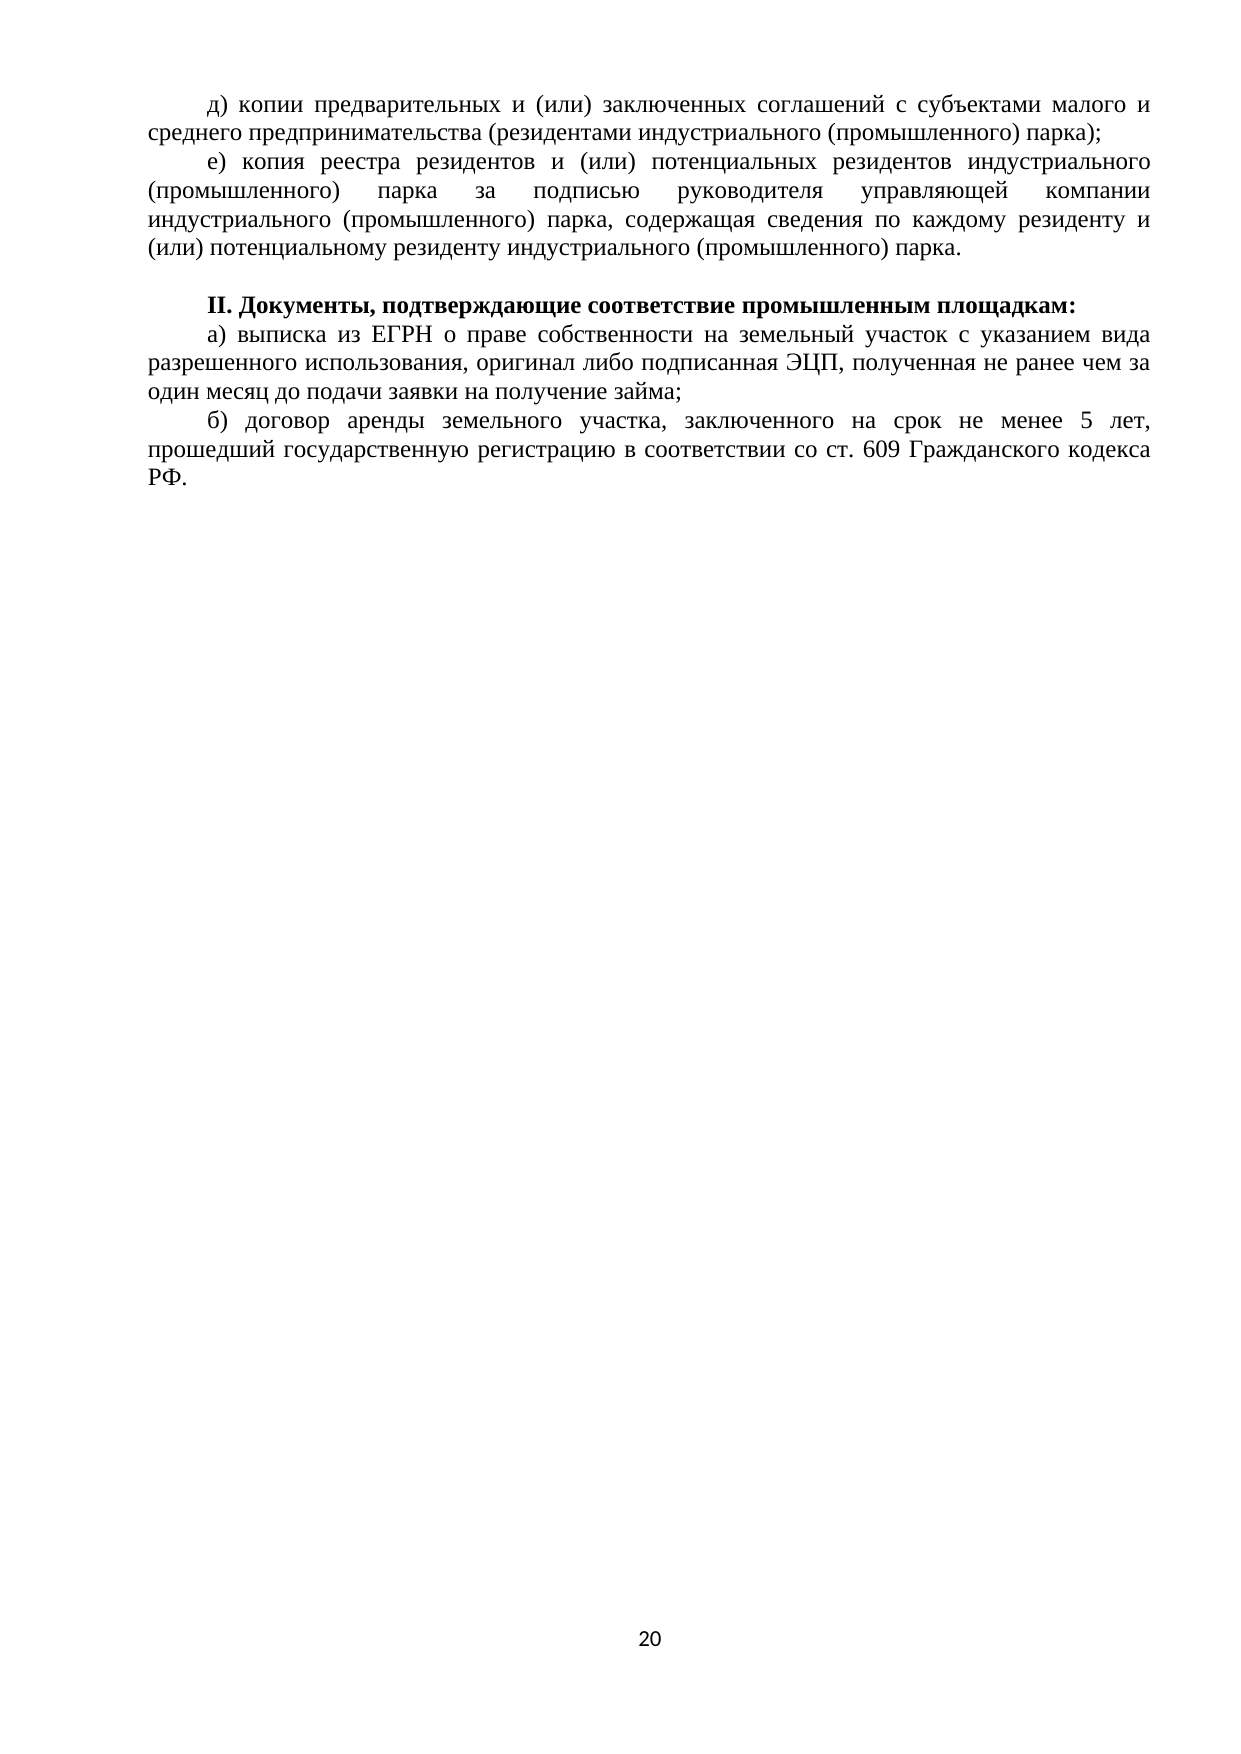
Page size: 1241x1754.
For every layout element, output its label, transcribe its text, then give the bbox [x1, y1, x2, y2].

text е) копия реестра резидентов и (или) потенциальных резидентов индустриального (промышленного) парка за подписью руководителя управляющей компании индустриального (промышленного) парка, содержащая сведения по каждому резиденту и (или) потенциальному резиденту индустриального (промышленного) парка. [148, 146, 1152, 261]
text д) копии предварительных и (или) заключенных соглашений с субъектами малого и среднего предпринимательства (резидентами индустриального (промышленного) парка); [148, 89, 1152, 146]
text б) договор аренды земельного участка, заключенного на срок не менее 5 лет, прошедший государственную регистрацию в соответствии со ст. 609 Гражданского кодекса РФ. [148, 405, 1152, 491]
text II. Документы, подтверждающие соответствие промышленным площадкам: [148, 290, 1152, 319]
text а) выписка из ЕГРН о праве собственности на земельный участок с указанием вида разрешенного использования, оригинал либо подписанная ЭЦП, полученная не ранее чем за один месяц до подачи заявки на получение займа; [148, 319, 1152, 405]
